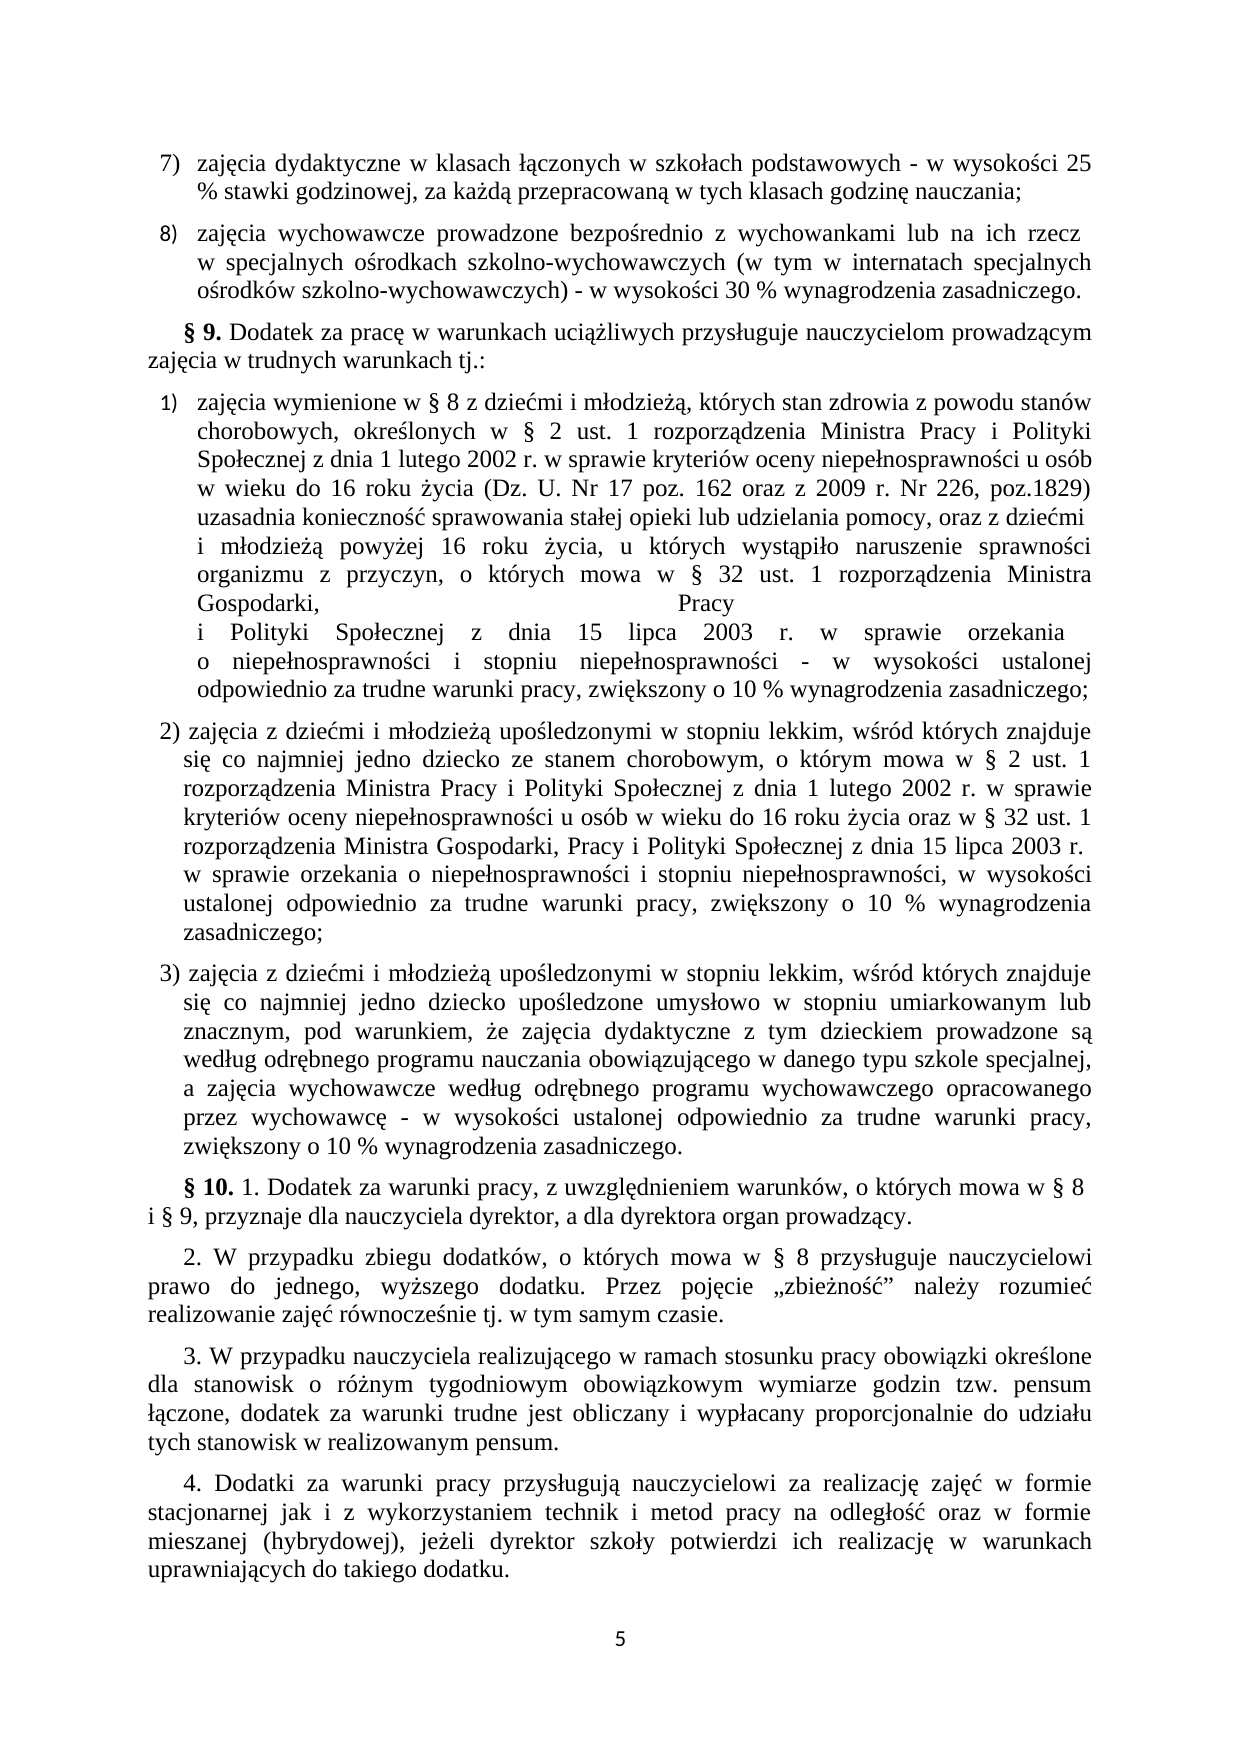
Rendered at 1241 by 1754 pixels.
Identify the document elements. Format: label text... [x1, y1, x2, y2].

text 4. Dodatki za warunki pracy przysługują nauczycielowi za realizację zajęć w formie stacjonarnej jak i z wykorzystaniem technik i metod pracy na odległość oraz w formie mieszanej (hybrydowej), jeżeli dyrektor szkoły potwierdzi ich realizację w warunkach uprawniających do takiego dodatku. [148, 1468, 1093, 1583]
list zajęcia wychowawcze prowadzone bezpośrednio z wychowankami lub na ich rzecz w specjalnych ośrodkach szkolno-wychowawczych (w tym w internatach specjalnych ośrodków szkolno-wychowawczych) - w wysokości 30 % wynagrodzenia zasadniczego. [159, 218, 1093, 304]
list zajęcia dydaktyczne w klasach łączonych w szkołach podstawowych - w wysokości 25 % stawki godzinowej, za każdą przepracowaną w tych klasach godzinę nauczania; [159, 148, 1093, 205]
text 3) zajęcia z dziećmi i młodzieżą upośledzonymi w stopniu lekkim, wśród których znajduje się co najmniej jedno dziecko upośledzone umysłowo w stopniu umiarkowanym lub znacznym, pod warunkiem, że zajęcia dydaktyczne z tym dzieckiem prowadzone są według odrębnego programu nauczania obowiązującego w danego typu szkole specjalnej, a zajęcia wychowawcze według odrębnego programu wychowawczego opracowanego przez wychowawcę - w wysokości ustalonej odpowiednio za trudne warunki pracy, zwiększony o 10 % wynagrodzenia zasadniczego. [159, 958, 1093, 1159]
text 2) zajęcia z dziećmi i młodzieżą upośledzonymi w stopniu lekkim, wśród których znajduje się co najmniej jedno dziecko ze stanem chorobowym, o którym mowa w § 2 ust. 1 rozporządzenia Ministra Pracy i Polityki Społecznej z dnia 1 lutego 2002 r. w sprawie kryteriów oceny niepełnosprawności u osób w wieku do 16 roku życia oraz w § 32 ust. 1 rozporządzenia Ministra Gospodarki, Pracy i Polityki Społecznej z dnia 15 lipca 2003 r. w sprawie orzekania o niepełnosprawności i stopniu niepełnosprawności, w wysokości ustalonej odpowiednio za trudne warunki pracy, zwiększony o 10 % wynagrodzenia zasadniczego; [159, 716, 1093, 946]
text 2. W przypadku zbiegu dodatków, o których mowa w § 8 przysługuje nauczycielowi prawo do jednego, wyższego dodatku. Przez pojęcie „zbieżność” należy rozumieć realizowanie zajęć równocześnie tj. w tym samym czasie. [148, 1242, 1093, 1328]
text 3. W przypadku nauczyciela realizującego w ramach stosunku pracy obowiązki określone dla stanowisk o różnym tygodniowym obowiązkowym wymiarze godzin tzw. pensum łączone, dodatek za warunki trudne jest obliczany i wypłacany proporcjonalnie do udziału tych stanowisk w realizowanym pensum. [148, 1341, 1093, 1456]
list zajęcia wymienione w § 8 z dziećmi i młodzieżą, których stan zdrowia z powodu stanów chorobowych, określonych w § 2 ust. 1 rozporządzenia Ministra Pracy i Polityki Społecznej z dnia 1 lutego 2002 r. w sprawie kryteriów oceny niepełnosprawności u osób w wieku do 16 roku życia (Dz. U. Nr 17 poz. 162 oraz z 2009 r. Nr 226, poz.1829) uzasadnia konieczność sprawowania stałej opieki lub udzielania pomocy, oraz z dziećmi i młodzieżą powyżej 16 roku życia, u których wystąpiło naruszenie sprawności organizmu z przyczyn, o których mowa w § 32 ust. 1 rozporządzenia Ministra Gospodarki, Pracy i Polityki Społecznej z dnia 15 lipca 2003 r. w sprawie orzekania o niepełnosprawności i stopniu niepełnosprawności - w wysokości ustalonej odpowiednio za trudne warunki pracy, zwiększony o 10 % wynagrodzenia zasadniczego; [159, 387, 1093, 703]
text § 10. 1. Dodatek za warunki pracy, z uwzględnieniem warunków, o których mowa w § 8 i § 9, przyznaje dla nauczyciela dyrektor, a dla dyrektora organ prowadzący. [148, 1172, 1093, 1229]
text § 9. Dodatek za pracę w warunkach uciążliwych przysługuje nauczycielom prowadzącym zajęcia w trudnych warunkach tj.: [148, 317, 1093, 374]
